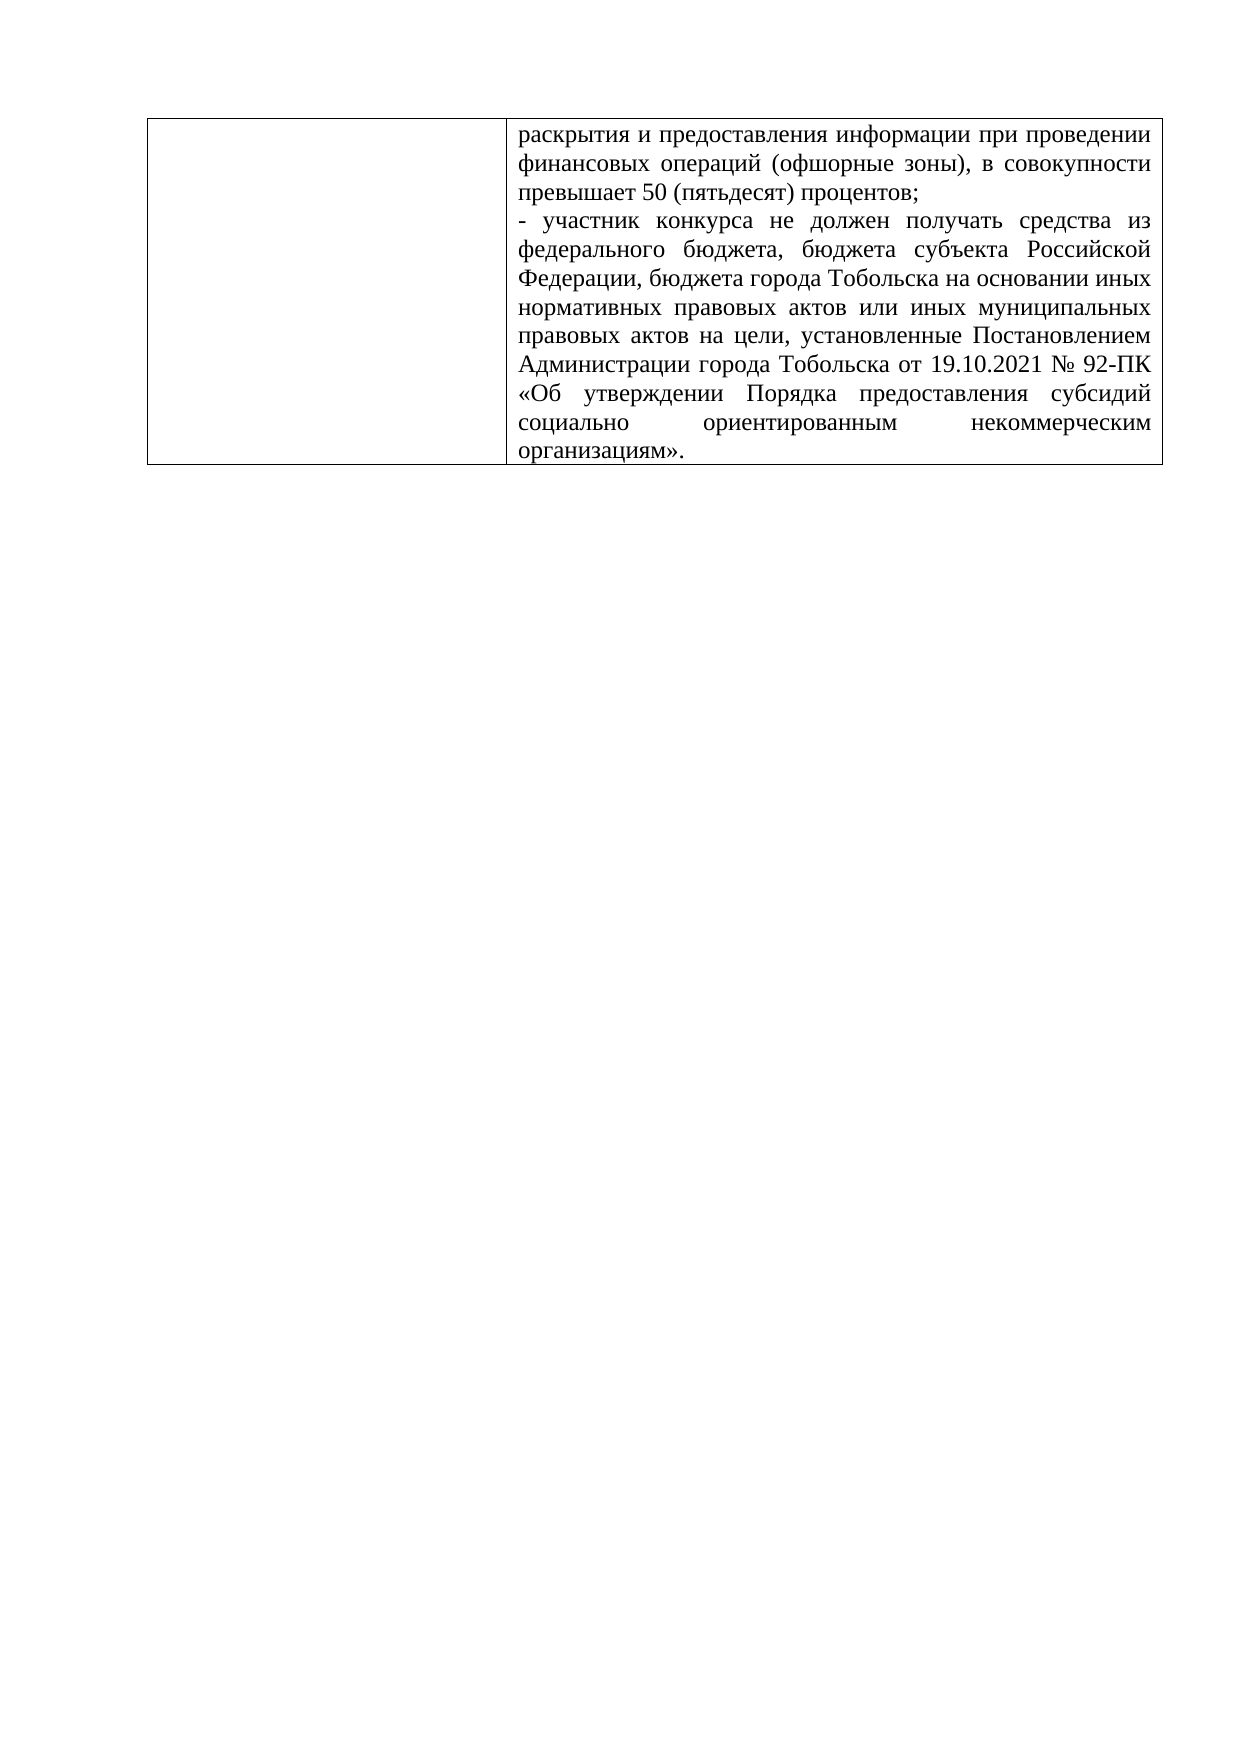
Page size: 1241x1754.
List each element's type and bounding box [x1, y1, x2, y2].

table_cell [507, 119, 1162, 464]
table_cell [148, 119, 506, 464]
